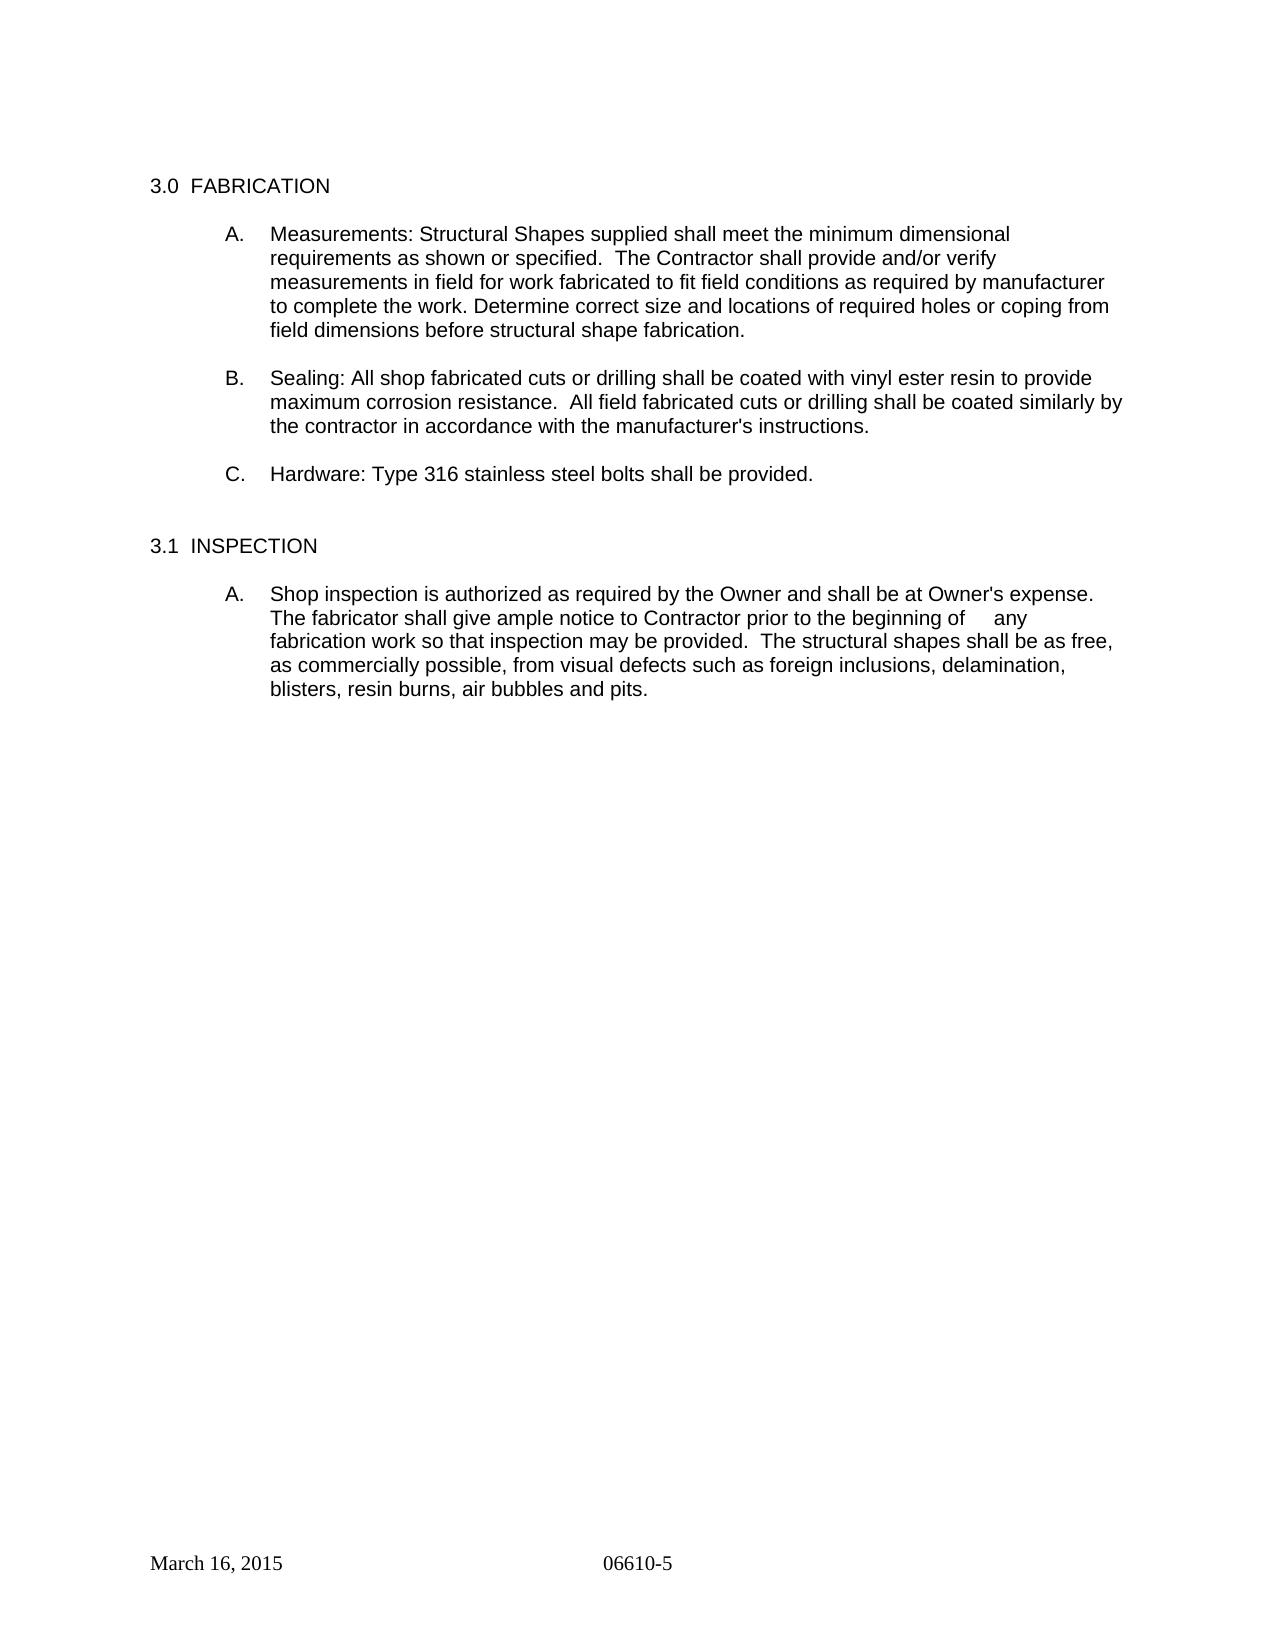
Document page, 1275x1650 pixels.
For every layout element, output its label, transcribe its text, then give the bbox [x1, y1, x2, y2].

list Sealing: All shop fabricated cuts or drilling shall be coated with vinyl ester resin to provide maximum corrosion resistance. All field fabricated cuts or drilling shall be coated similarly by the contractor in accordance with the manufacturer's instructions. [225, 366, 1125, 437]
list Hardware: Type 316 stainless steel bolts shall be provided. [225, 461, 1125, 485]
text 3.0 FABRICATION [150, 174, 1125, 198]
text 3.1 INSPECTION [150, 533, 1125, 557]
list Measurements: Structural Shapes supplied shall meet the minimum dimensional requirements as shown or specified. The Contractor shall provide and/or verify measurements in field for work fabricated to fit field conditions as required by manufacturer to complete the work. Determine correct size and locations of required holes or coping from field dimensions before structural shape fabrication. [225, 222, 1125, 342]
list Shop inspection is authorized as required by the Owner and shall be at Owner's expense. The fabricator shall give ample notice to Contractor prior to the beginning of any fabrication work so that inspection may be provided. The structural shapes shall be as free, as commercially possible, from visual defects such as foreign inclusions, delamination, blisters, resin burns, air bubbles and pits. [225, 581, 1125, 701]
